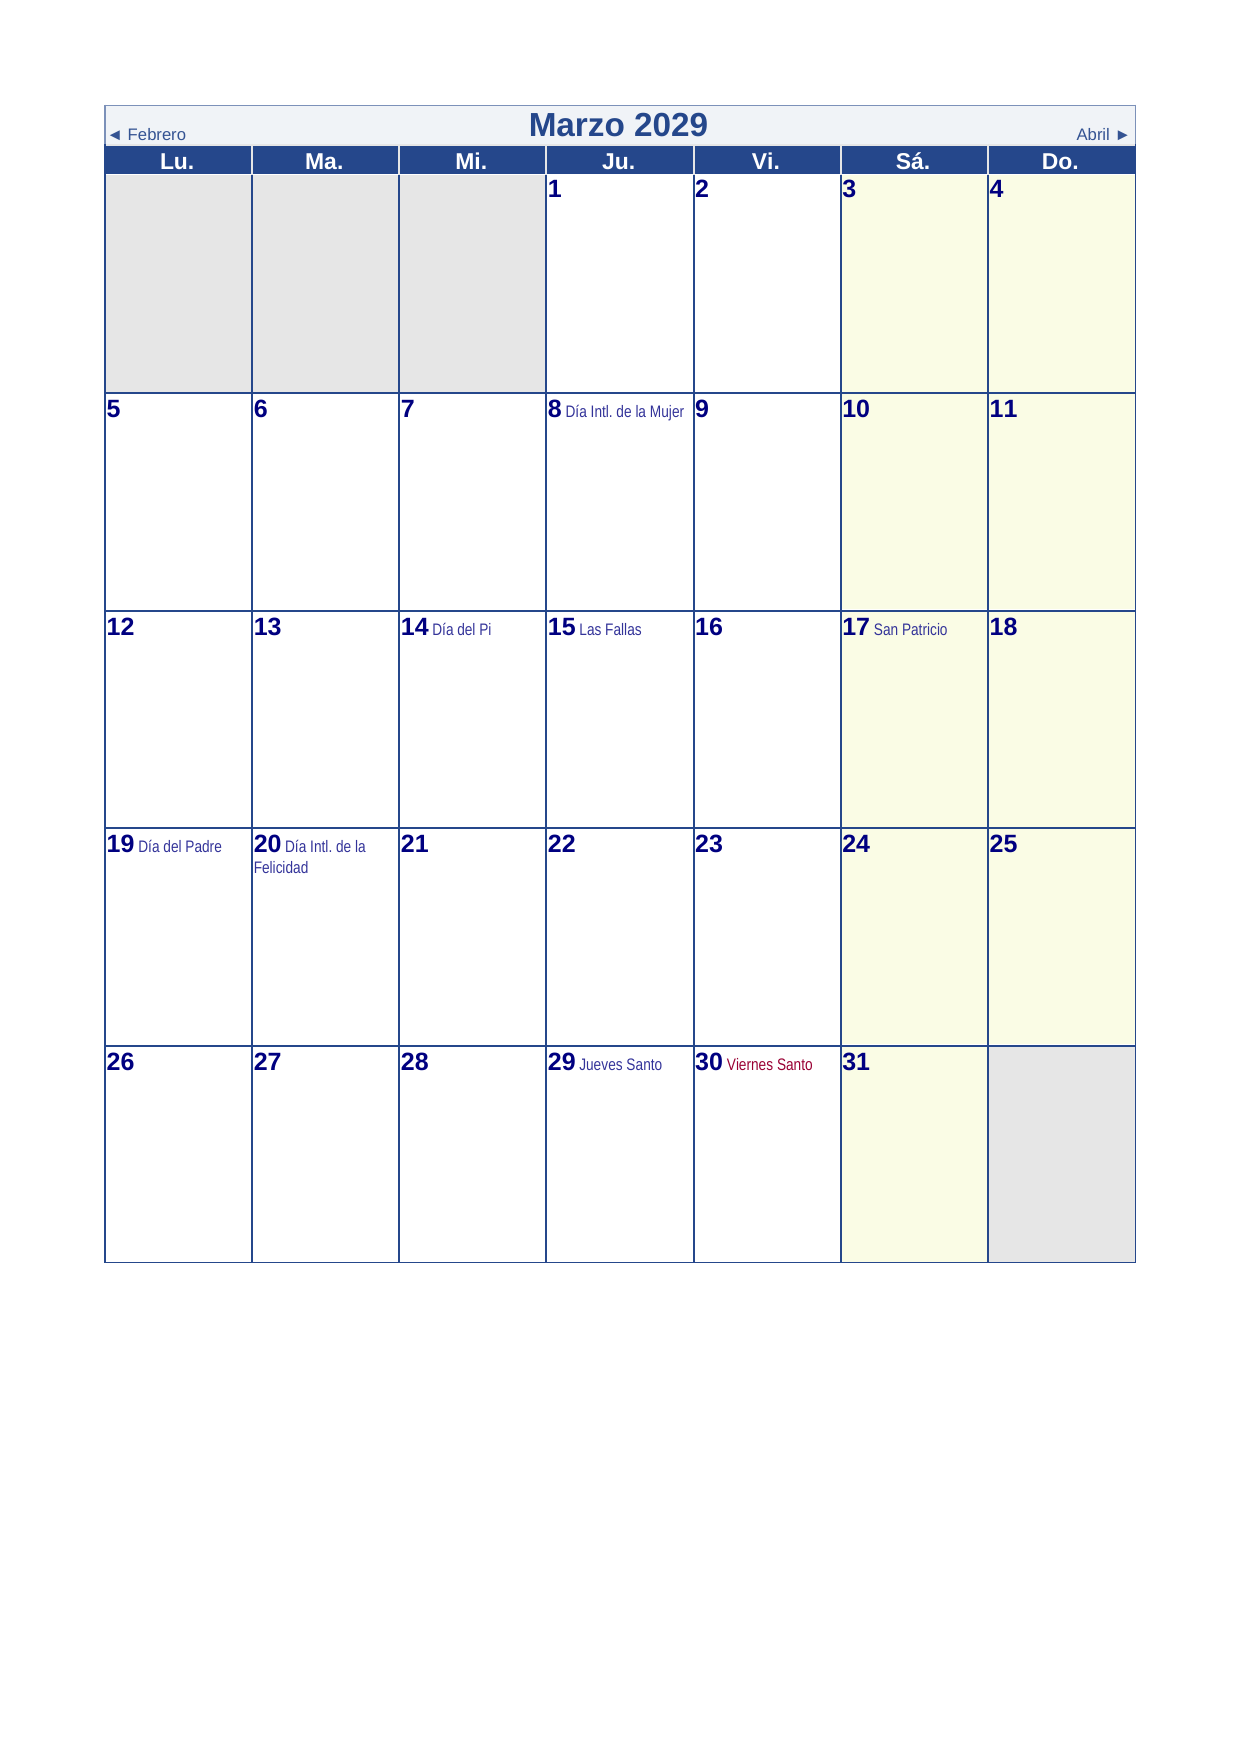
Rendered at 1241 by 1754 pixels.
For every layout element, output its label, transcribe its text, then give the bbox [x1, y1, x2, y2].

table_cell Ju. [547, 146, 693, 174]
table_cell [253, 175, 398, 392]
table_cell 11 [989, 394, 1135, 609]
table_cell Do. [989, 146, 1135, 174]
table_cell 1 [547, 175, 693, 392]
table_cell 3 [842, 175, 987, 392]
table_cell 13 [253, 612, 398, 827]
table_cell Lu. [106, 146, 251, 174]
table_cell 16 [695, 612, 840, 827]
table_cell 23 [695, 829, 840, 1044]
table_cell 15 Las Fallas [547, 612, 693, 827]
table_cell 17 San Patricio [842, 612, 987, 827]
table_cell 8 Día Intl. de la Mujer [547, 394, 693, 609]
table_cell 12 [106, 612, 251, 827]
table_cell 28 [400, 1047, 545, 1262]
table_cell 25 [989, 829, 1135, 1044]
table_cell Vi. [695, 146, 840, 174]
table_cell 6 [253, 394, 398, 609]
table_cell Sá. [842, 146, 987, 174]
table_cell 19 Día del Padre [106, 829, 251, 1044]
table_cell [989, 1047, 1135, 1262]
table_cell [400, 175, 545, 392]
table_cell 18 [989, 612, 1135, 827]
table_cell 22 [547, 829, 693, 1044]
table_cell 31 [842, 1047, 987, 1262]
table_cell 10 [842, 394, 987, 609]
table_header Marzo 2029 [252, 106, 988, 144]
table_cell 5 [106, 394, 251, 609]
table_cell 24 [842, 829, 987, 1044]
table_cell 4 [989, 175, 1135, 392]
table_header Abril ► [988, 106, 1135, 144]
table_cell 9 [695, 394, 840, 609]
table_cell 2 [695, 175, 840, 392]
table_cell Ma. [253, 146, 398, 174]
table_cell 26 [106, 1047, 251, 1262]
table_cell Mi. [400, 146, 545, 174]
table_cell 14 Día del Pi [400, 612, 545, 827]
table_cell 21 [400, 829, 545, 1044]
table_cell [106, 175, 251, 392]
table_cell 20 Día Intl. de la Felicidad [253, 829, 398, 1044]
table_cell 27 [253, 1047, 398, 1262]
table_cell 29 Jueves Santo [547, 1047, 693, 1262]
table_cell 30 Viernes Santo [695, 1047, 840, 1262]
table_cell 7 [400, 394, 545, 609]
table_header ◄ Febrero [106, 106, 252, 144]
